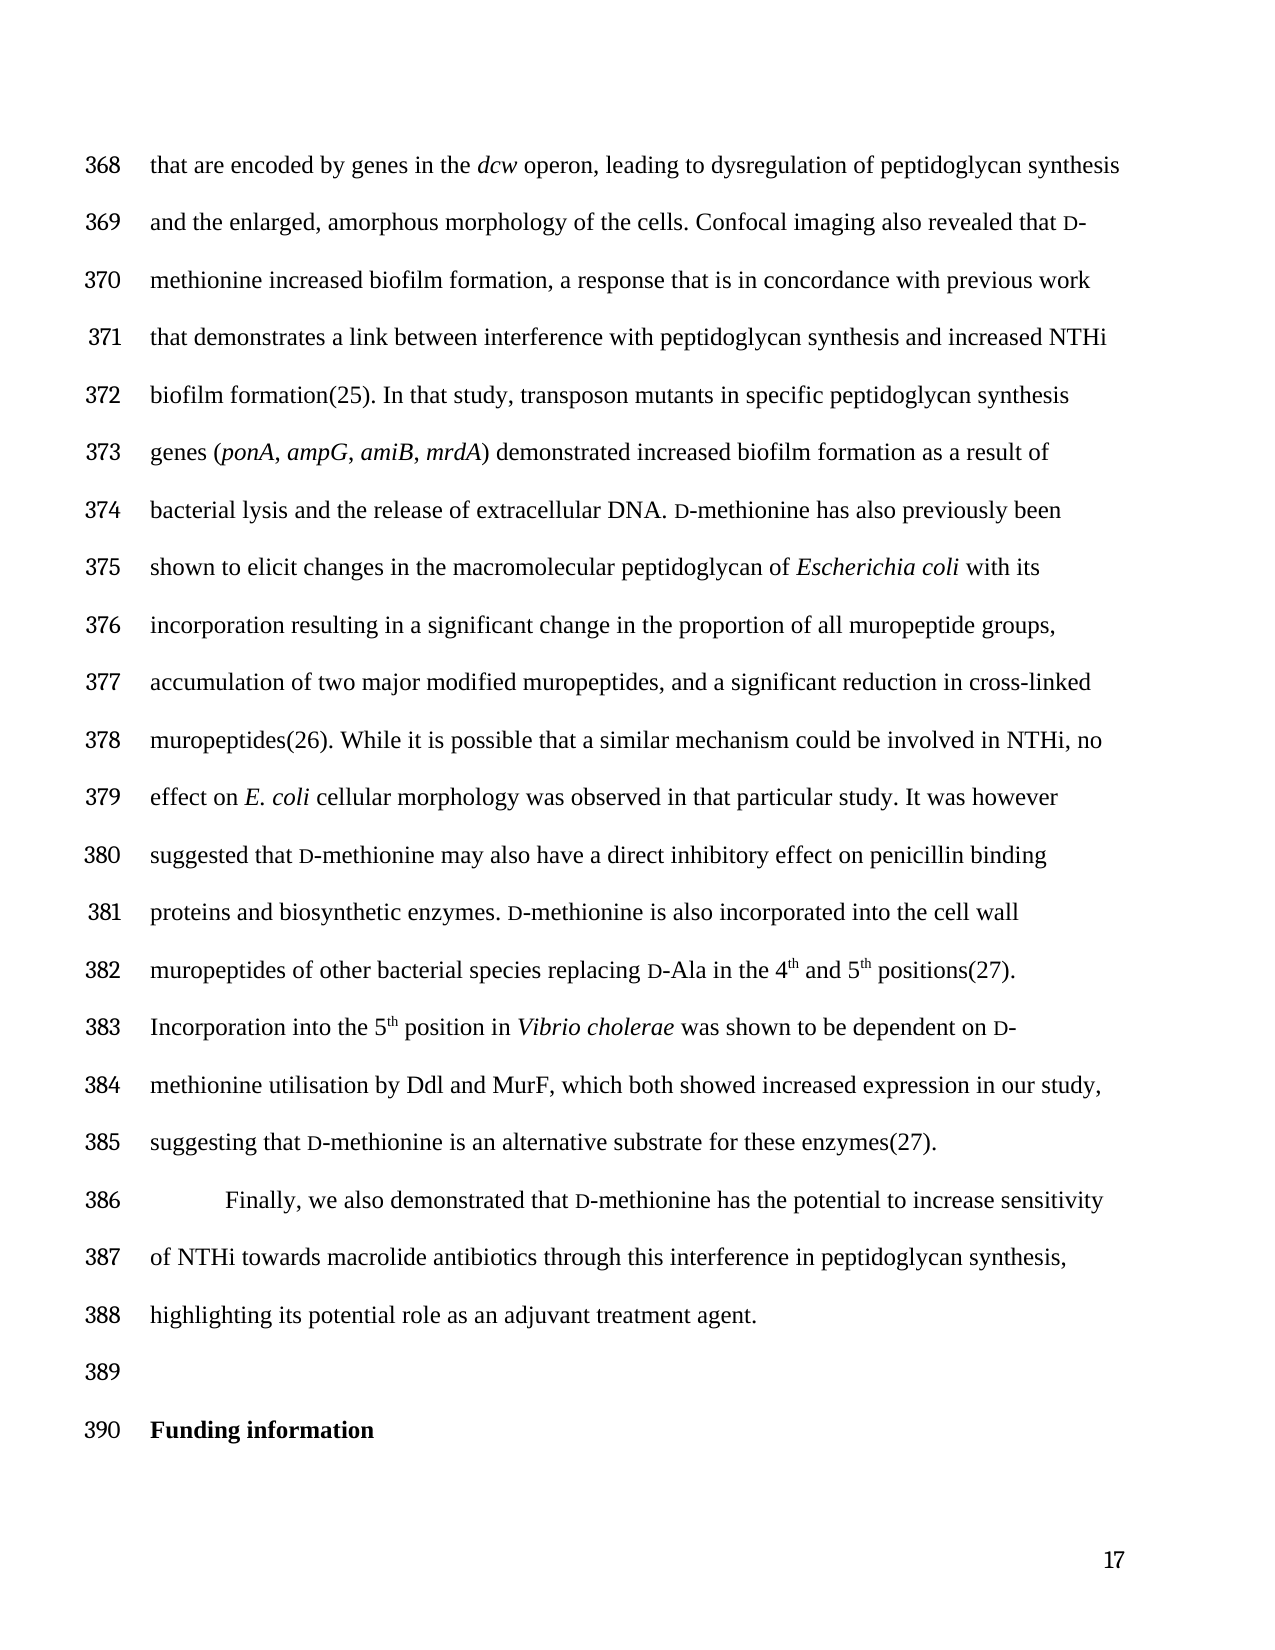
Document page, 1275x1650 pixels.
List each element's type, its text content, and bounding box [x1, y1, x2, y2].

text Funding information [150, 1415, 1125, 1444]
text Finally, we also demonstrated that D-methionine has the potential to increase sensitivity of NTHi towards macrolide antibiotics through this interference in peptidoglycan synthesis, highlighting its potential role as an adjuvant treatment agent. [150, 1185, 1125, 1329]
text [150, 150, 1125, 1156]
